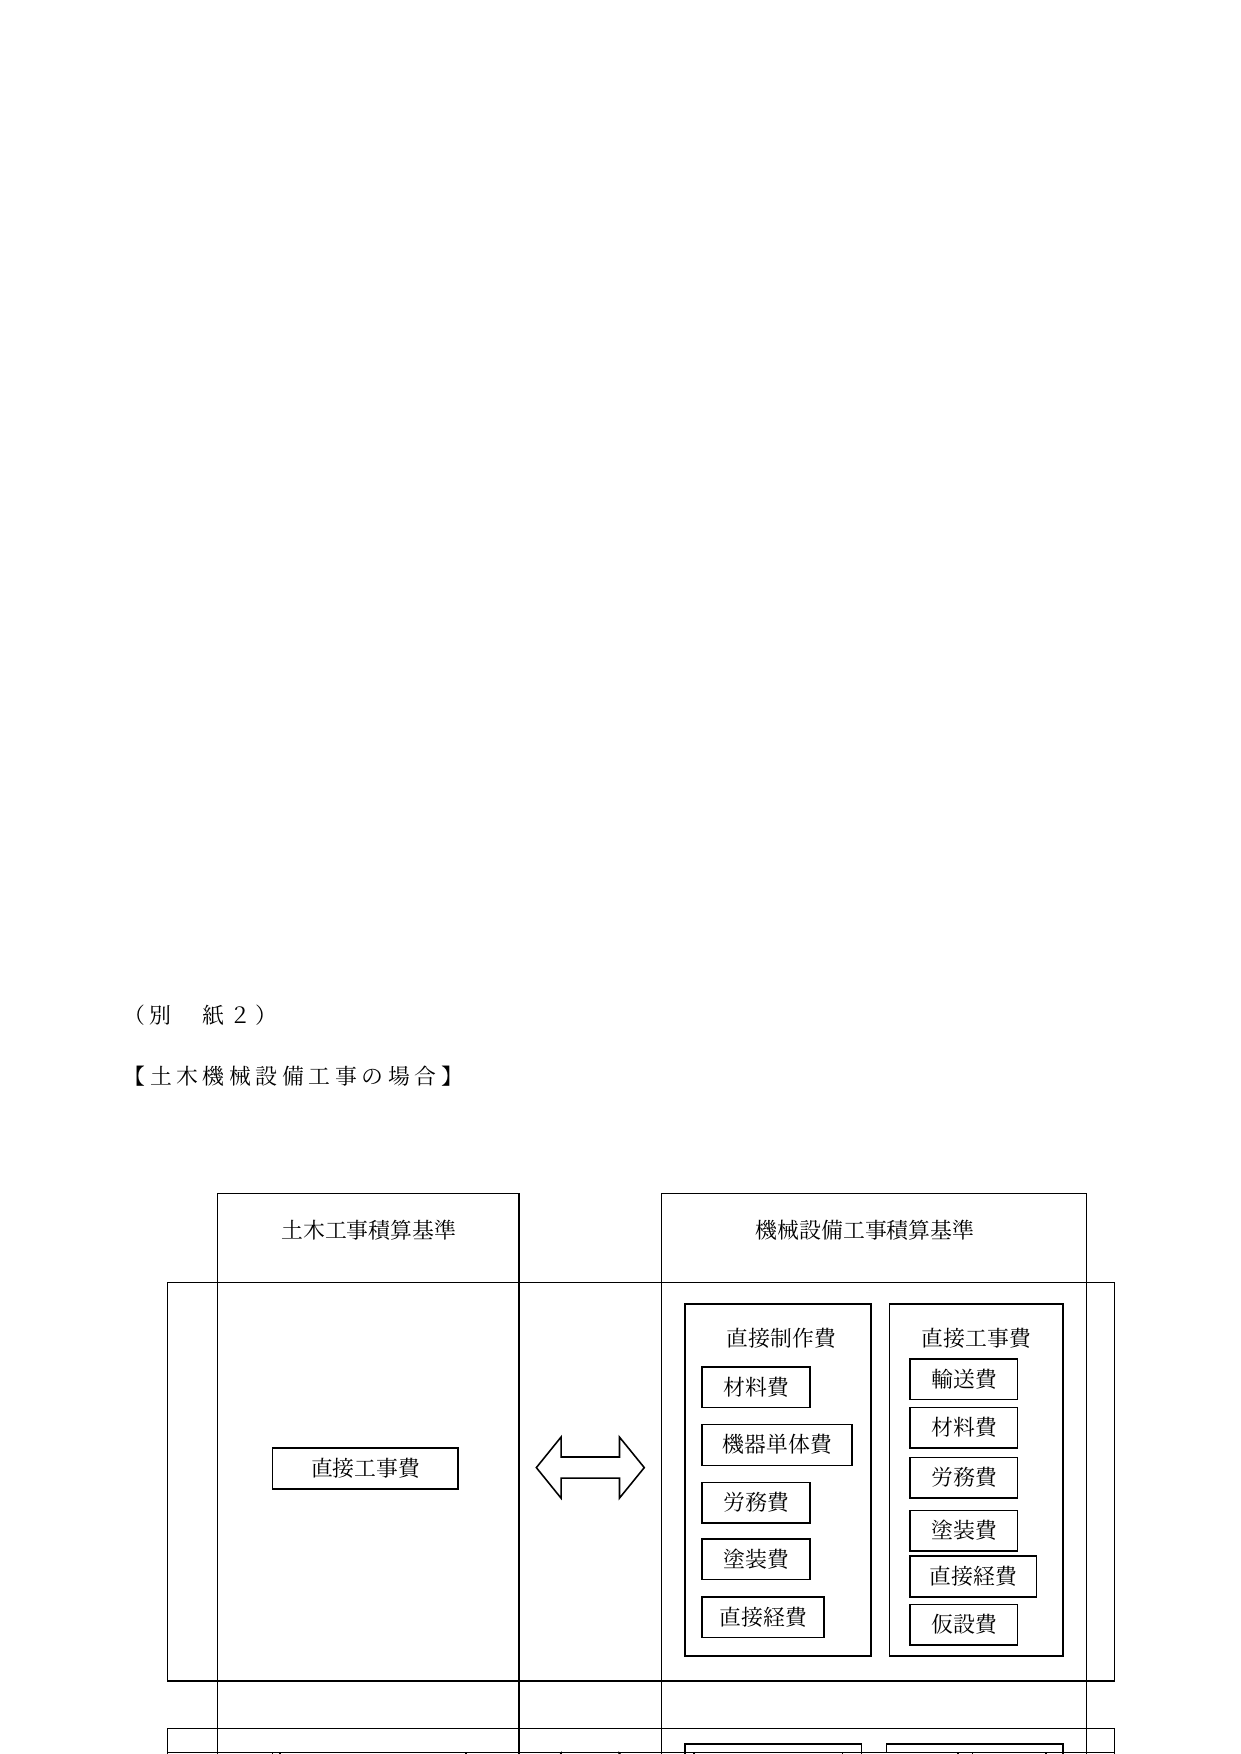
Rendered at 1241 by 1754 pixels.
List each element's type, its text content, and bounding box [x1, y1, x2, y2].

text （別 紙２） [123, 983, 1102, 1044]
text 【土木機械設備工事の場合】 [123, 1044, 1102, 1105]
